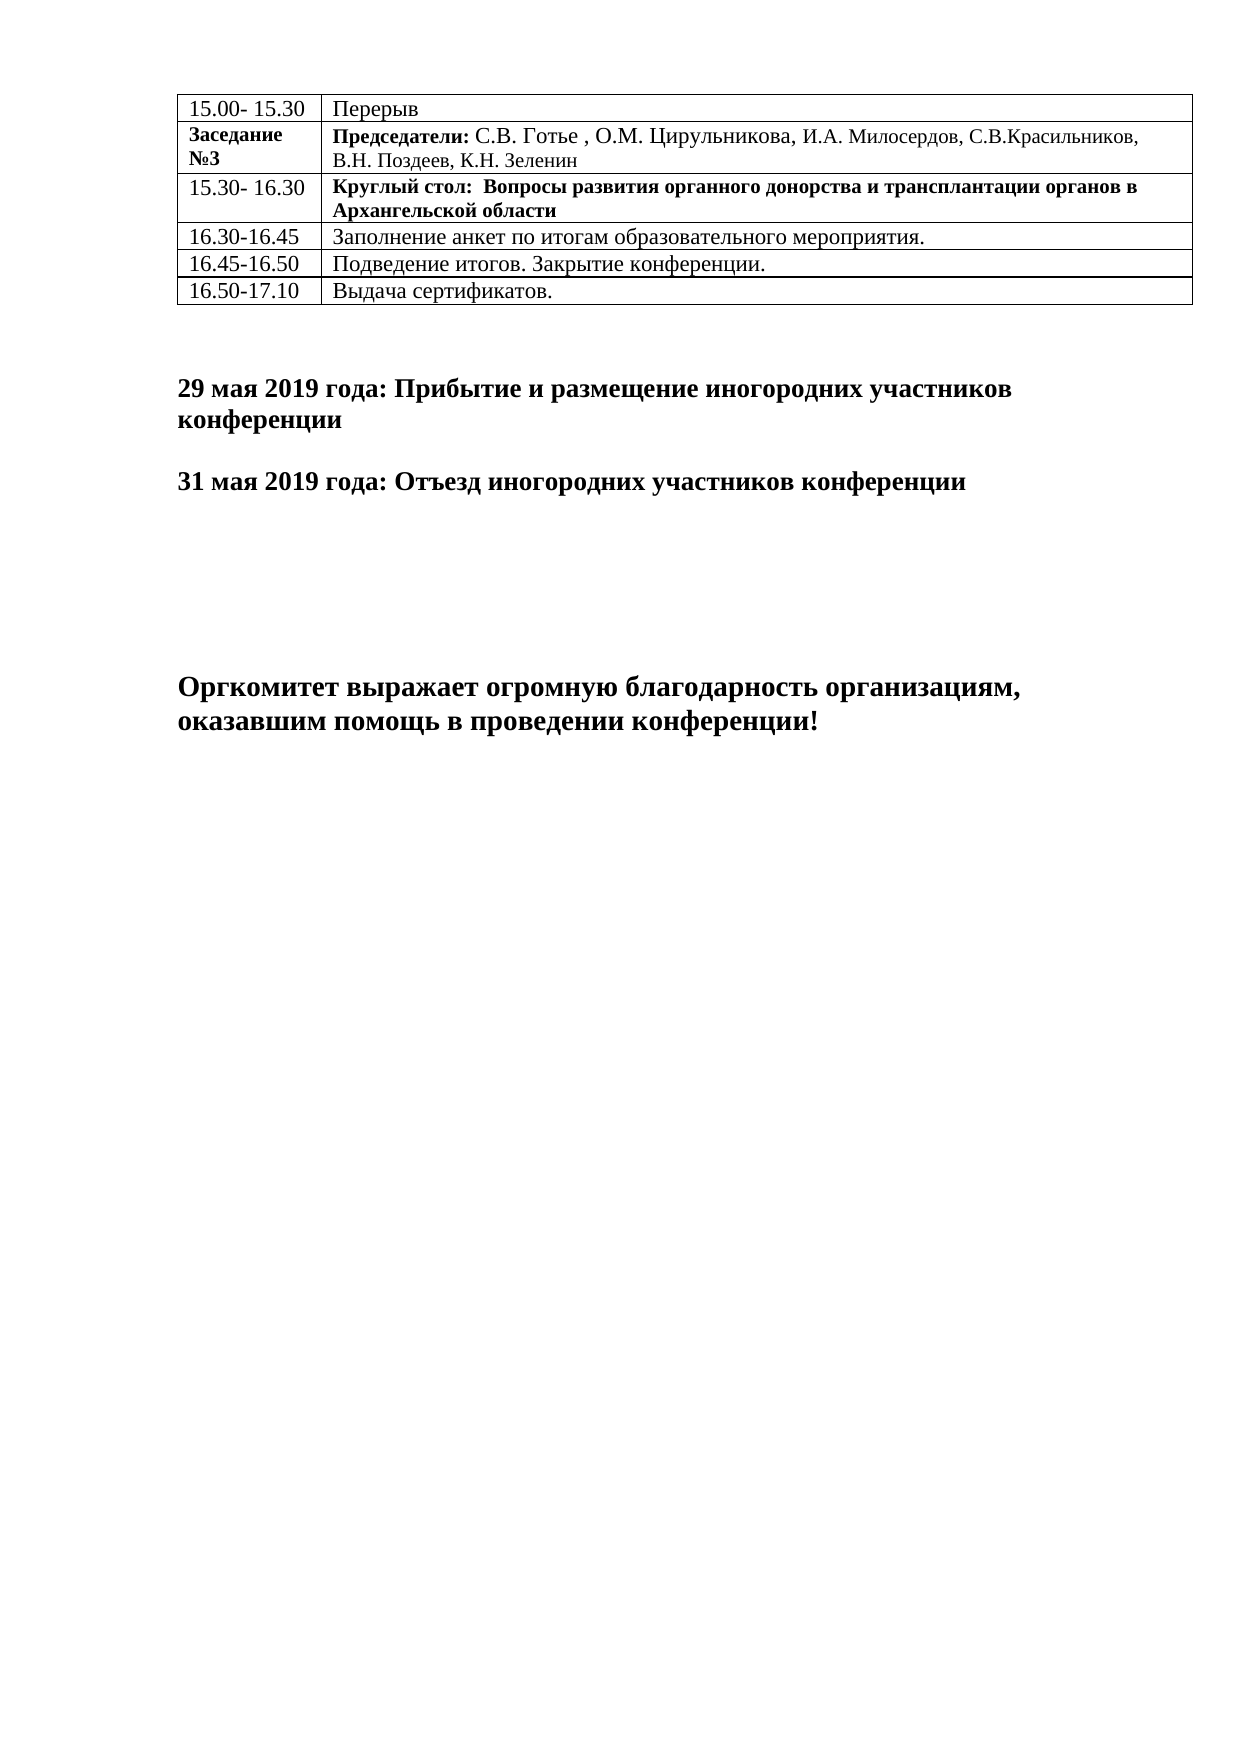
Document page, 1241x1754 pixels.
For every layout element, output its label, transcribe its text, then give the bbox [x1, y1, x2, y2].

text 29 мая 2019 года: Прибытие и размещение иногородних участников конференции [177, 372, 1152, 434]
table_cell Заполнение анкет по итогам образовательного мероприятия. [322, 223, 1192, 249]
text 31 мая 2019 года: Отъезд иногородних участников конференции [177, 465, 1152, 497]
text Оргкомитет выражает огромную благодарность организациям, оказавшим помощь в проведении конференции! [177, 669, 1152, 736]
table_cell 16.45-16.50 [178, 250, 321, 276]
table_cell Перерыв [322, 95, 1192, 121]
table_cell 16.50-17.10 [178, 278, 321, 304]
table_cell Круглый стол: Вопросы развития органного донорства и трансплантации органов в Архангельской области [322, 174, 1192, 222]
table_cell 15.00- 15.30 [178, 95, 321, 121]
table_cell Подведение итогов. Закрытие конференции. [322, 250, 1192, 276]
table_cell 15.30- 16.30 [178, 174, 321, 222]
table_cell Заседание №3 [178, 122, 321, 172]
table_cell Выдача сертификатов. [322, 278, 1192, 304]
table_cell 16.30-16.45 [178, 223, 321, 249]
table_cell Председатели: С.В. Готье , О.М. Цирульникова, И.А. Милосердов, С.В.Красильников, В.Н. Поздеев, К.Н. Зеленин [322, 122, 1192, 172]
